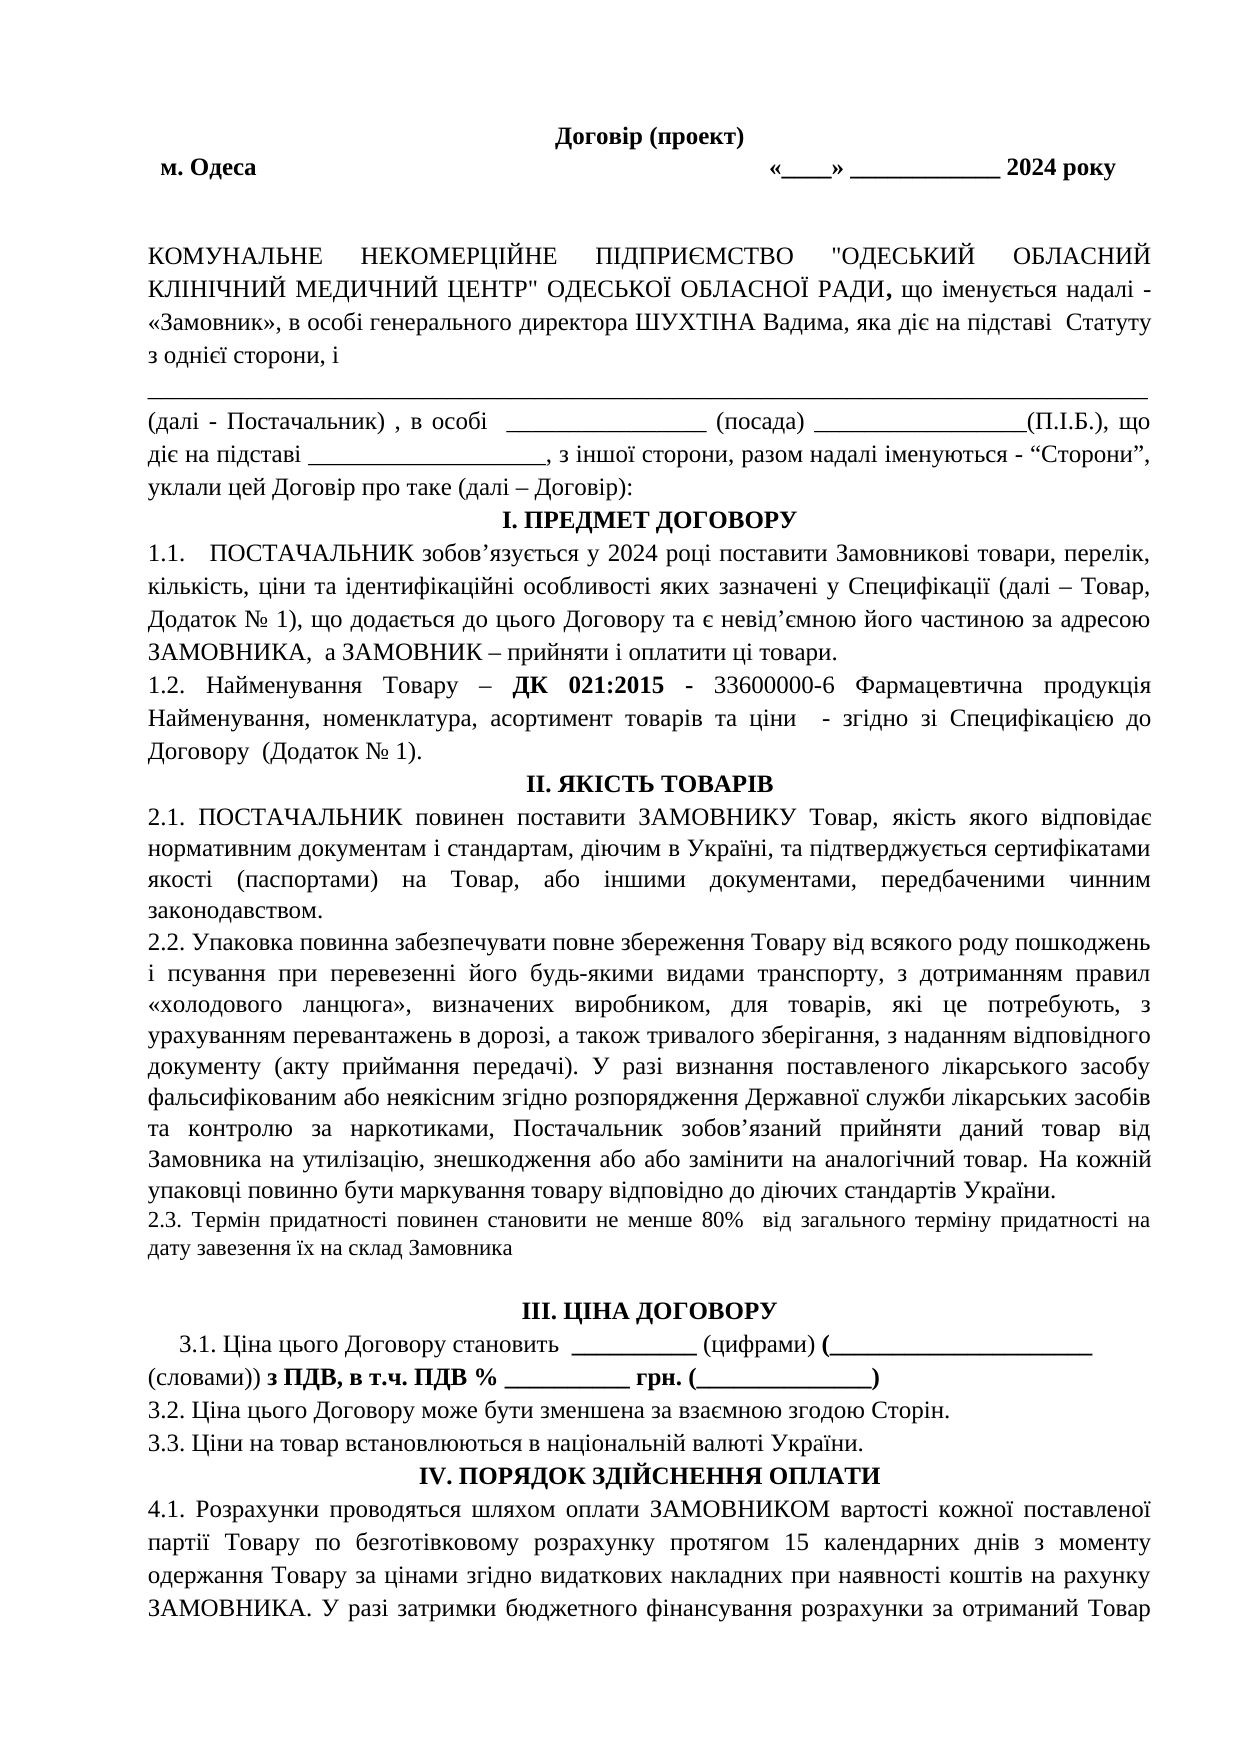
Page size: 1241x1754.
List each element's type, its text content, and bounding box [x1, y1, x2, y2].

text ________________________________________________________________________________ (далі - Постачальник) , в особі ________________ (посада) _________________(П.І.Б.), що діє на підставі ___________________, з іншої сторони, разом надалі іменуються - “Сторони”, уклали цей Договір про таке (далі – Договір): [148, 373, 1152, 501]
text 1.2. Найменування Товару – ДК 021:2015 - 33600000-6 Фармацевтична продукція Найменування, номенклатура, асортимент товарів та ціни - згідно зі Специфікацією до Договору (Додаток № 1). [148, 670, 1152, 765]
text 2.1. ПОСТАЧАЛЬНИК повинен поставити ЗАМОВНИКУ Товар, якість якого відповідає нормативним документам і стандартам, діючим в Україні, та підтверджується сертифікатами якості (паспортами) на Товар, або іншими документами, передбаченими чинним законодавством. [148, 802, 1152, 924]
text III. ЦІНА ДОГОВОРУ [148, 1296, 1152, 1325]
text 3.2. Ціна цього Договору може бути зменшена за взаємною згодою Сторін. [148, 1395, 1152, 1424]
text м. Одеса «____» ____________ 2024 року [148, 152, 1122, 181]
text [148, 1494, 1152, 1622]
text IV. ПОРЯДОК ЗДІЙСНЕННЯ ОПЛАТИ [148, 1461, 1152, 1490]
text 2.3. Термін придатності повинен становити не менше 80% від загального терміну придатності на дату завезення їх на склад Замовника [148, 1206, 1152, 1261]
text II. ЯКІСТЬ ТОВАРІВ [148, 769, 1152, 798]
text 3.3. Ціни на товар встановлюються в національній валюті України. [148, 1428, 1152, 1457]
text 1.1. ПОСТАЧАЛЬНИК зобов’язується у 2024 році поставити Замовникові товари, перелік, кількість, ціни та ідентифікаційні особливості яких зазначені у Специфікації (далі – Товар, Додаток № 1), що додається до цього Договору та є невід’ємною його частиною за адресою ЗАМОВНИКА, а ЗАМОВНИК – прийняти і оплатити ці товари. [148, 538, 1152, 666]
text Договір (проект) [148, 121, 1152, 150]
text КОМУНАЛЬНЕ НЕКОМЕРЦІЙНЕ ПІДПРИЄМСТВО "ОДЕСЬКИЙ ОБЛАСНИЙ КЛІНІЧНИЙ МЕДИЧНИЙ ЦЕНТР" ОДЕСЬКОЇ ОБЛАСНОЇ РАДИ, що іменується надалі - «Замовник», в особі генерального директора ШУХТІНА Вадима, яка діє на підставі Статуту з однієї сторони, і [148, 241, 1152, 369]
text 3.1. Ціна цього Договору становить __________ (цифрами) (_____________________ (словами)) з ПДВ, в т.ч. ПДВ % __________ грн. (______________) [148, 1329, 1152, 1391]
text 2.2. Упаковка повинна забезпечувати повне збереження Товару від всякого роду пошкоджень і псування при перевезенні його будь-якими видами транспорту, з дотриманням правил «холодового ланцюга», визначених виробником, для товарів, які це потребують, з урахуванням перевантажень в дорозі, а також тривалого зберігання, з наданням відповідного документу (акту приймання передачі). У разі визнання поставленого лікарського засобу фальсифікованим або неякісним згідно розпорядження Державної служби лікарських засобів та контролю за наркотиками, Постачальник зобов’язаний прийняти даний товар від Замовника на утилізацію, знешкодження або або замінити на аналогічний товар. На кожній упаковці повинно бути маркування товару відповідно до діючих стандартів України. [148, 927, 1152, 1204]
text I. ПРЕДМЕТ ДОГОВОРУ [148, 505, 1152, 534]
